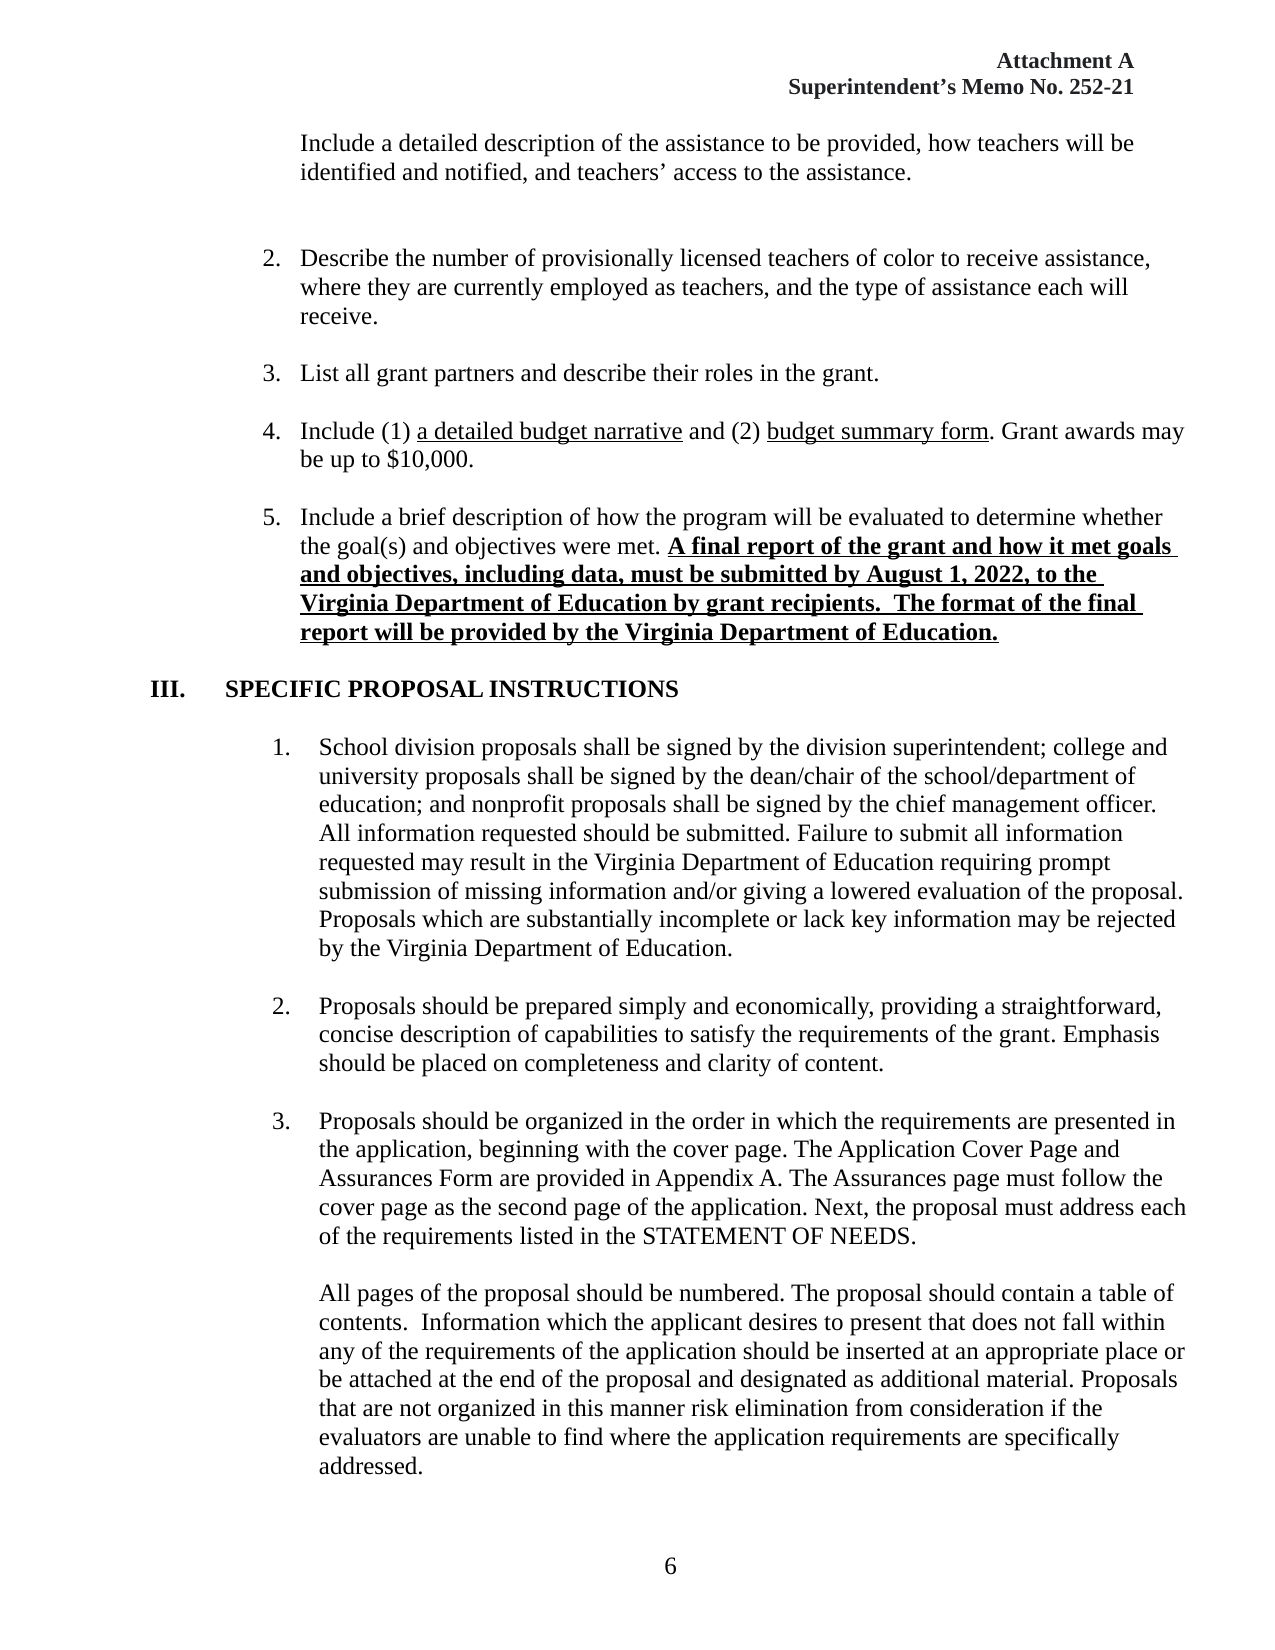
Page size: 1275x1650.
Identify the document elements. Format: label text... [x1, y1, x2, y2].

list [262, 128, 1191, 186]
list Proposals should be organized in the order in which the requirements are presented in the application, beginning with the cover page. The Application Cover Page and Assurances Form are provided in Appendix A. The Assurances page must follow the cover page as the second page of the application. Next, the proposal must address each of the requirements listed in the STATEMENT OF NEEDS. [272, 1106, 1191, 1249]
list Proposals should be prepared simply and economically, providing a straightforward, concise description of capabilities to satisfy the requirements of the grant. Emphasis should be placed on completeness and clarity of content. [272, 991, 1191, 1077]
list Describe the number of provisionally licensed teachers of color to receive assistance, where they are currently employed as teachers, and the type of assistance each will receive. [262, 243, 1191, 329]
list Include a brief description of how the program will be evaluated to determine whether the goal(s) and objectives were met. A final report of the grant and how it met goals and objectives, including data, must be submitted by August 1, 2022, to the Virginia Department of Education by grant recipients. The format of the final report will be provided by the Virginia Department of Education. [262, 502, 1191, 646]
text All pages of the proposal should be numbered. The proposal should contain a table of contents. Information which the applicant desires to present that does not fall within any of the requirements of the application should be inserted at an appropriate place or be attached at the end of the proposal and designated as additional material. Proposals that are not organized in this manner risk elimination from consideration if the evaluators are unable to find where the application requirements are specifically addressed. [319, 1278, 1191, 1479]
list Include (1) a detailed budget narrative and (2) budget summary form. Grant awards may be up to $10,000. [262, 416, 1191, 473]
list School division proposals shall be signed by the division superintendent; college and university proposals shall be signed by the dean/chair of the school/department of education; and nonprofit proposals shall be signed by the chief management officer. All information requested should be submitted. Failure to submit all information requested may result in the Virginia Department of Education requiring prompt submission of missing information and/or giving a lowered evaluation of the proposal. Proposals which are substantially incomplete or lack key information may be rejected by the Virginia Department of Education. [272, 732, 1191, 962]
list List all grant partners and describe their roles in the grant. [262, 358, 1191, 387]
subtitle III. SPECIFIC PROPOSAL INSTRUCTIONS [150, 674, 1191, 703]
